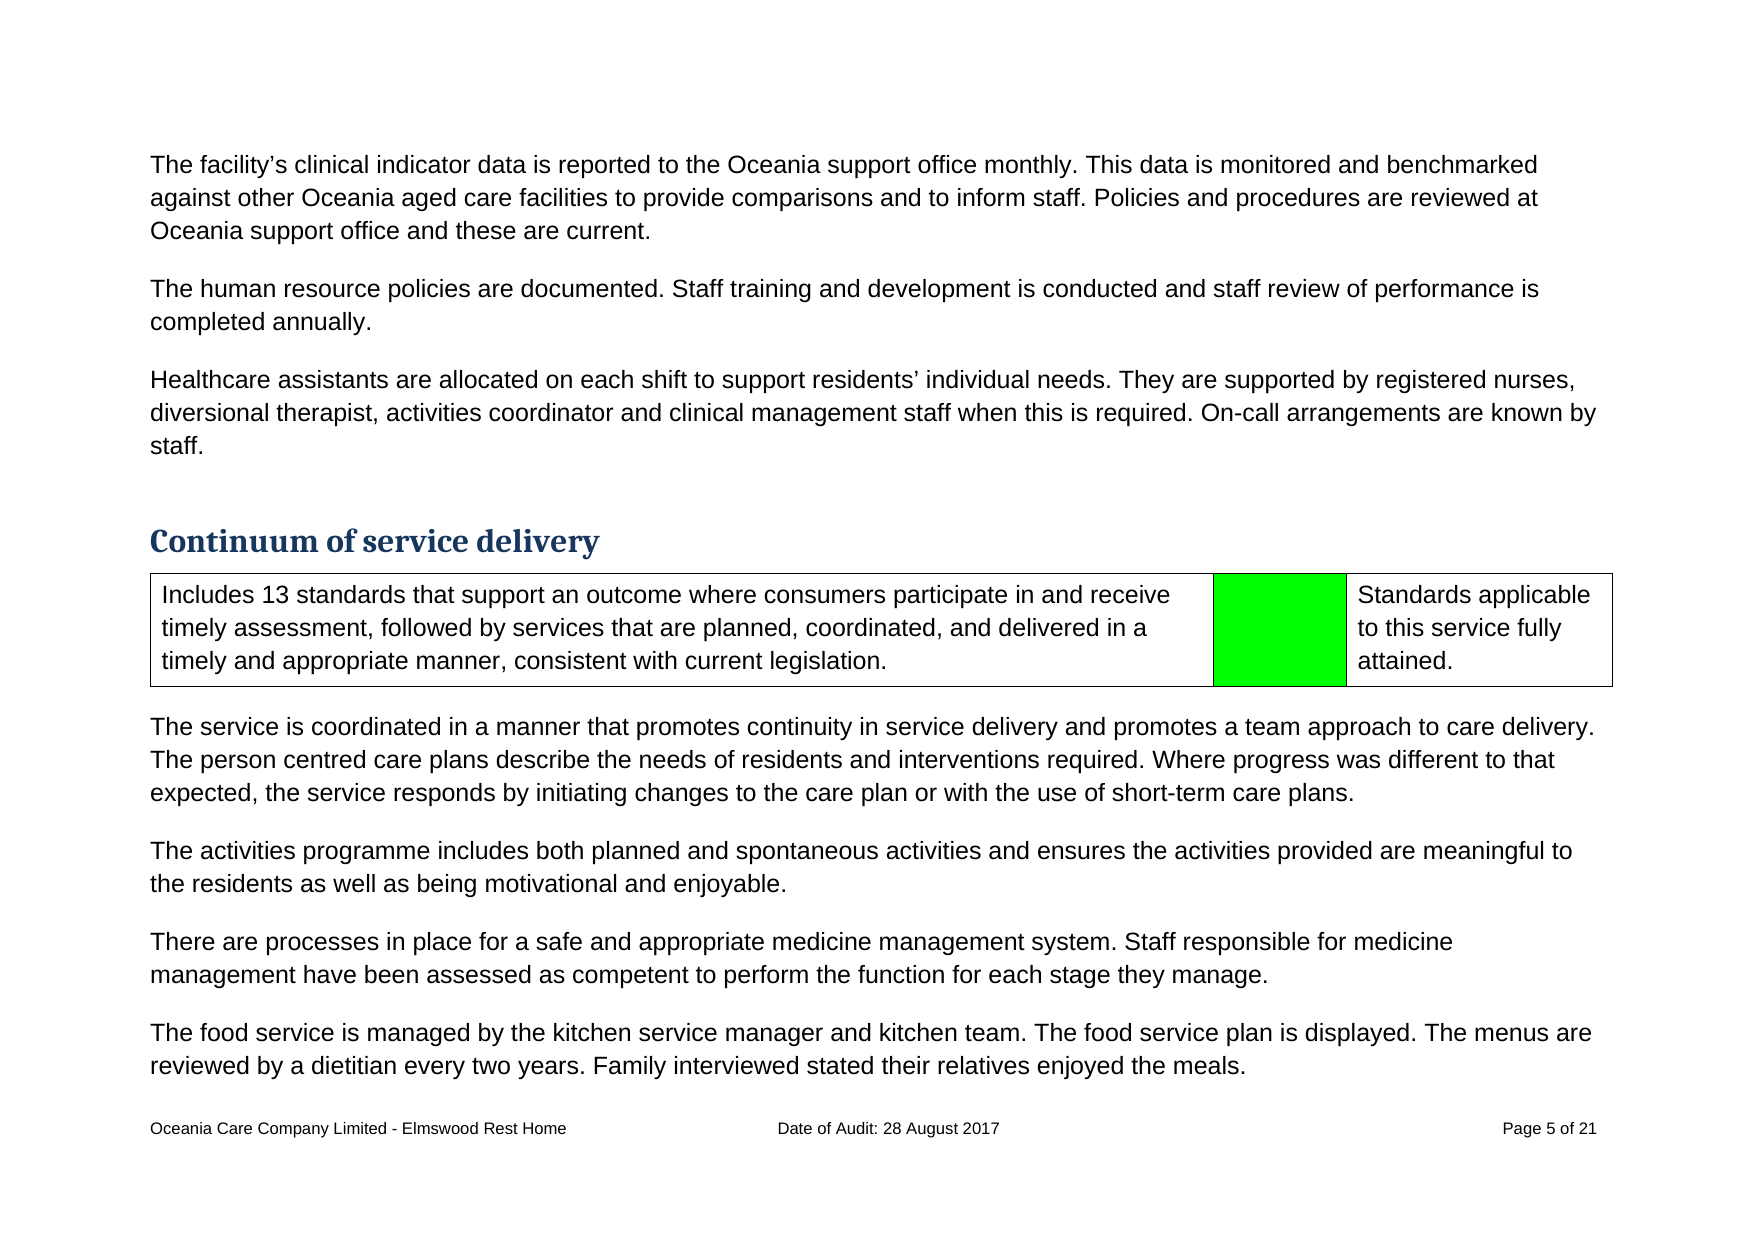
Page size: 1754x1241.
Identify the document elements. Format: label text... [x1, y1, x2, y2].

text The activities programme includes both planned and spontaneous activities and ensures the activities provided are meaningful to the residents as well as being motivational and enjoyable. [150, 836, 1604, 897]
text The food service is managed by the kitchen service manager and kitchen team. The food service plan is displayed. The menus are reviewed by a dietitian every two years. Family interviewed stated their relatives enjoyed the meals. [150, 1018, 1604, 1079]
text Healthcare assistants are allocated on each shift to support residents’ individual needs. They are supported by registered nurses, diversional therapist, activities coordinator and clinical management staff when this is required. On-call arrangements are known by staff. [150, 365, 1604, 460]
text The facility’s clinical indicator data is reported to the Oceania support office monthly. This data is monitored and benchmarked against other Oceania aged care facilities to provide comparisons and to inform staff. Policies and procedures are reviewed at Oceania support office and these are current. [150, 150, 1604, 245]
text The service is coordinated in a manner that promotes continuity in service delivery and promotes a team approach to care delivery. The person centred care plans describe the needs of residents and interventions required. Where progress was different to that expected, the service responds by initiating changes to the care plan or with the use of short-term care plans. [150, 712, 1604, 806]
table_header [1214, 574, 1346, 686]
subtitle Continuum of service delivery [150, 522, 1604, 561]
table_header Standards applicable to this service fully attained. [1347, 574, 1612, 686]
text There are processes in place for a safe and appropriate medicine management system. Staff responsible for medicine management have been assessed as competent to perform the function for each stage they manage. [150, 927, 1604, 988]
text The human resource policies are documented. Staff training and development is conducted and staff review of performance is completed annually. [150, 274, 1604, 336]
table_header Includes 13 standards that support an outcome where consumers participate in and receive timely assessment, followed by services that are planned, coordinated, and delivered in a timely and appropriate manner, consistent with current legislation. [151, 574, 1213, 686]
